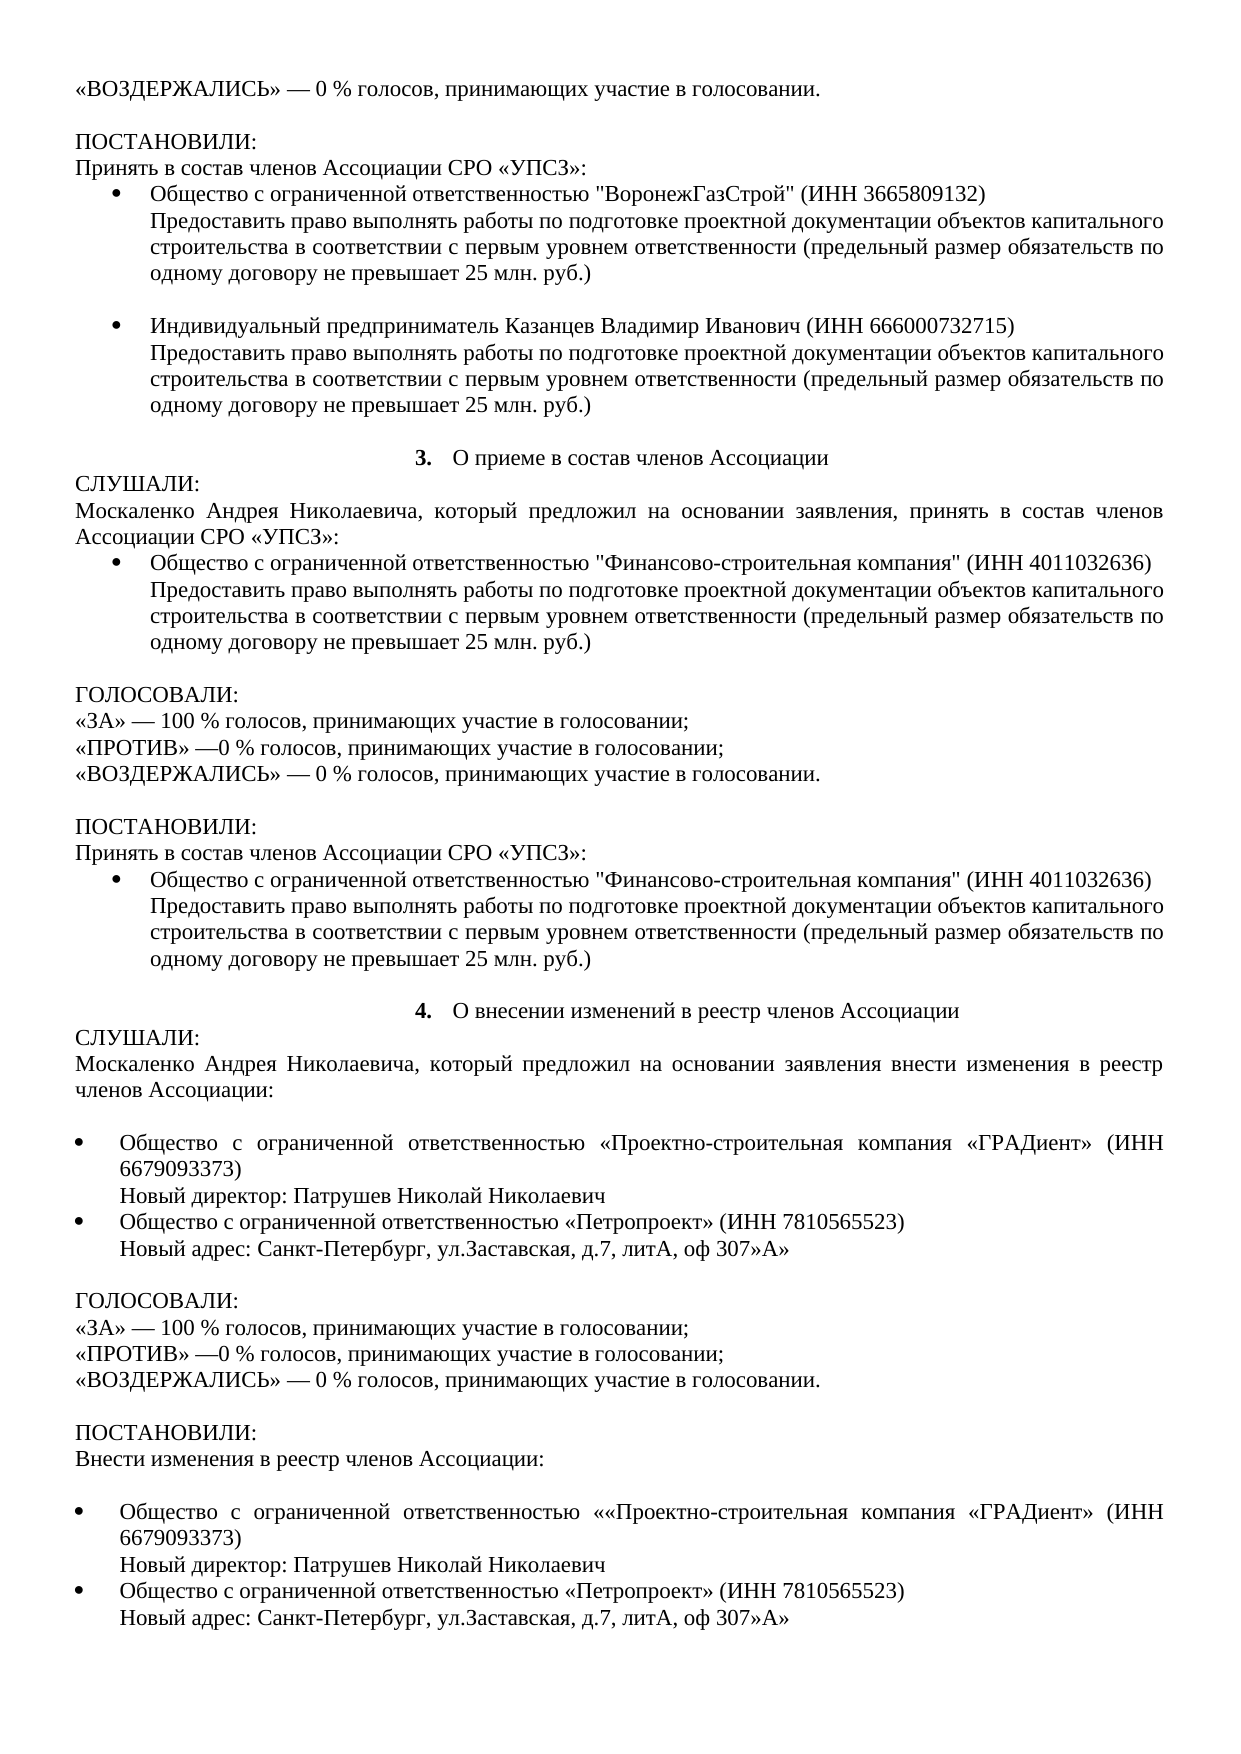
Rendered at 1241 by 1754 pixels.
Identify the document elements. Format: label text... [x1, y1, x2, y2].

text «ПРОТИВ» —0 % голосов, принимающих участие в голосовании; [75, 1340, 1165, 1366]
text Новый директор: Патрушев Николай Николаевич [119, 1551, 1165, 1577]
list Общество с ограниченной ответственностью ««Проектно-строительная компания «ГРАДиент» (ИНН 6679093373) [75, 1498, 1165, 1551]
text ПОСТАНОВИЛИ: [75, 1419, 1165, 1445]
text СЛУШАЛИ: [75, 1024, 1165, 1050]
text ГОЛОСОВАЛИ: [75, 681, 1165, 707]
text Внести изменения в реестр членов Ассоциации: [75, 1445, 1165, 1472]
list Общество с ограниченной ответственностью «Проектно-строительная компания «ГРАДиент» (ИНН 6679093373) [75, 1129, 1165, 1182]
text Новый адрес: Санкт-Петербург, ул.Заставская, д.7, литА, оф 307»А» [119, 1603, 1165, 1630]
list Общество с ограниченной ответственностью "ВоронежГазСтрой" (ИНН 3665809132) [112, 180, 1165, 207]
list Общество с ограниченной ответственностью "Финансово-строительная компания" (ИНН 4011032636) [112, 866, 1165, 892]
list Общество с ограниченной ответственностью «Петропроект» (ИНН 7810565523) [75, 1577, 1165, 1603]
text Москаленко Андрея Николаевича, который предложил на основании заявления, принять в состав членов Ассоциации СРО «УПСЗ»: [75, 497, 1165, 549]
list Общество с ограниченной ответственностью "Финансово-строительная компания" (ИНН 4011032636) [112, 549, 1165, 576]
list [150, 207, 1165, 286]
text Новый адрес: Санкт-Петербург, ул.Заставская, д.7, литА, оф 307»А» [119, 1234, 1165, 1261]
text Новый директор: Патрушев Николай Николаевич [119, 1182, 1165, 1208]
text «ВОЗДЕРЖАЛИСЬ» — 0 % голосов, принимающих участие в голосовании. [75, 1366, 1165, 1393]
text «ВОЗДЕРЖАЛИСЬ» — 0 % голосов, принимающих участие в голосовании. [75, 75, 1165, 101]
text Москаленко Андрея Николаевича, который предложил на основании заявления внести изменения в реестр членов Ассоциации: [75, 1050, 1165, 1103]
text ПОСТАНОВИЛИ: [75, 813, 1165, 839]
text Принять в состав членов Ассоциации СРО «УПСЗ»: [75, 154, 1165, 180]
list Общество с ограниченной ответственностью «Петропроект» (ИНН 7810565523) [75, 1208, 1165, 1234]
text ГОЛОСОВАЛИ: [75, 1287, 1165, 1314]
list О приеме в состав членов Ассоциации [415, 444, 1165, 470]
text ПОСТАНОВИЛИ: [75, 128, 1165, 154]
list Индивидуальный предприниматель Казанцев Владимир Иванович (ИНН 666000732715) [112, 312, 1165, 338]
list О внесении изменений в реестр членов Ассоциации [415, 997, 1165, 1024]
text «ПРОТИВ» —0 % голосов, принимающих участие в голосовании; [75, 734, 1165, 760]
text «ЗА» — 100 % голосов, принимающих участие в голосовании; [75, 1314, 1165, 1340]
text «ЗА» — 100 % голосов, принимающих участие в голосовании; [75, 707, 1165, 734]
text Принять в состав членов Ассоциации СРО «УПСЗ»: [75, 839, 1165, 866]
text СЛУШАЛИ: [75, 470, 1165, 497]
text «ВОЗДЕРЖАЛИСЬ» — 0 % голосов, принимающих участие в голосовании. [75, 760, 1165, 787]
